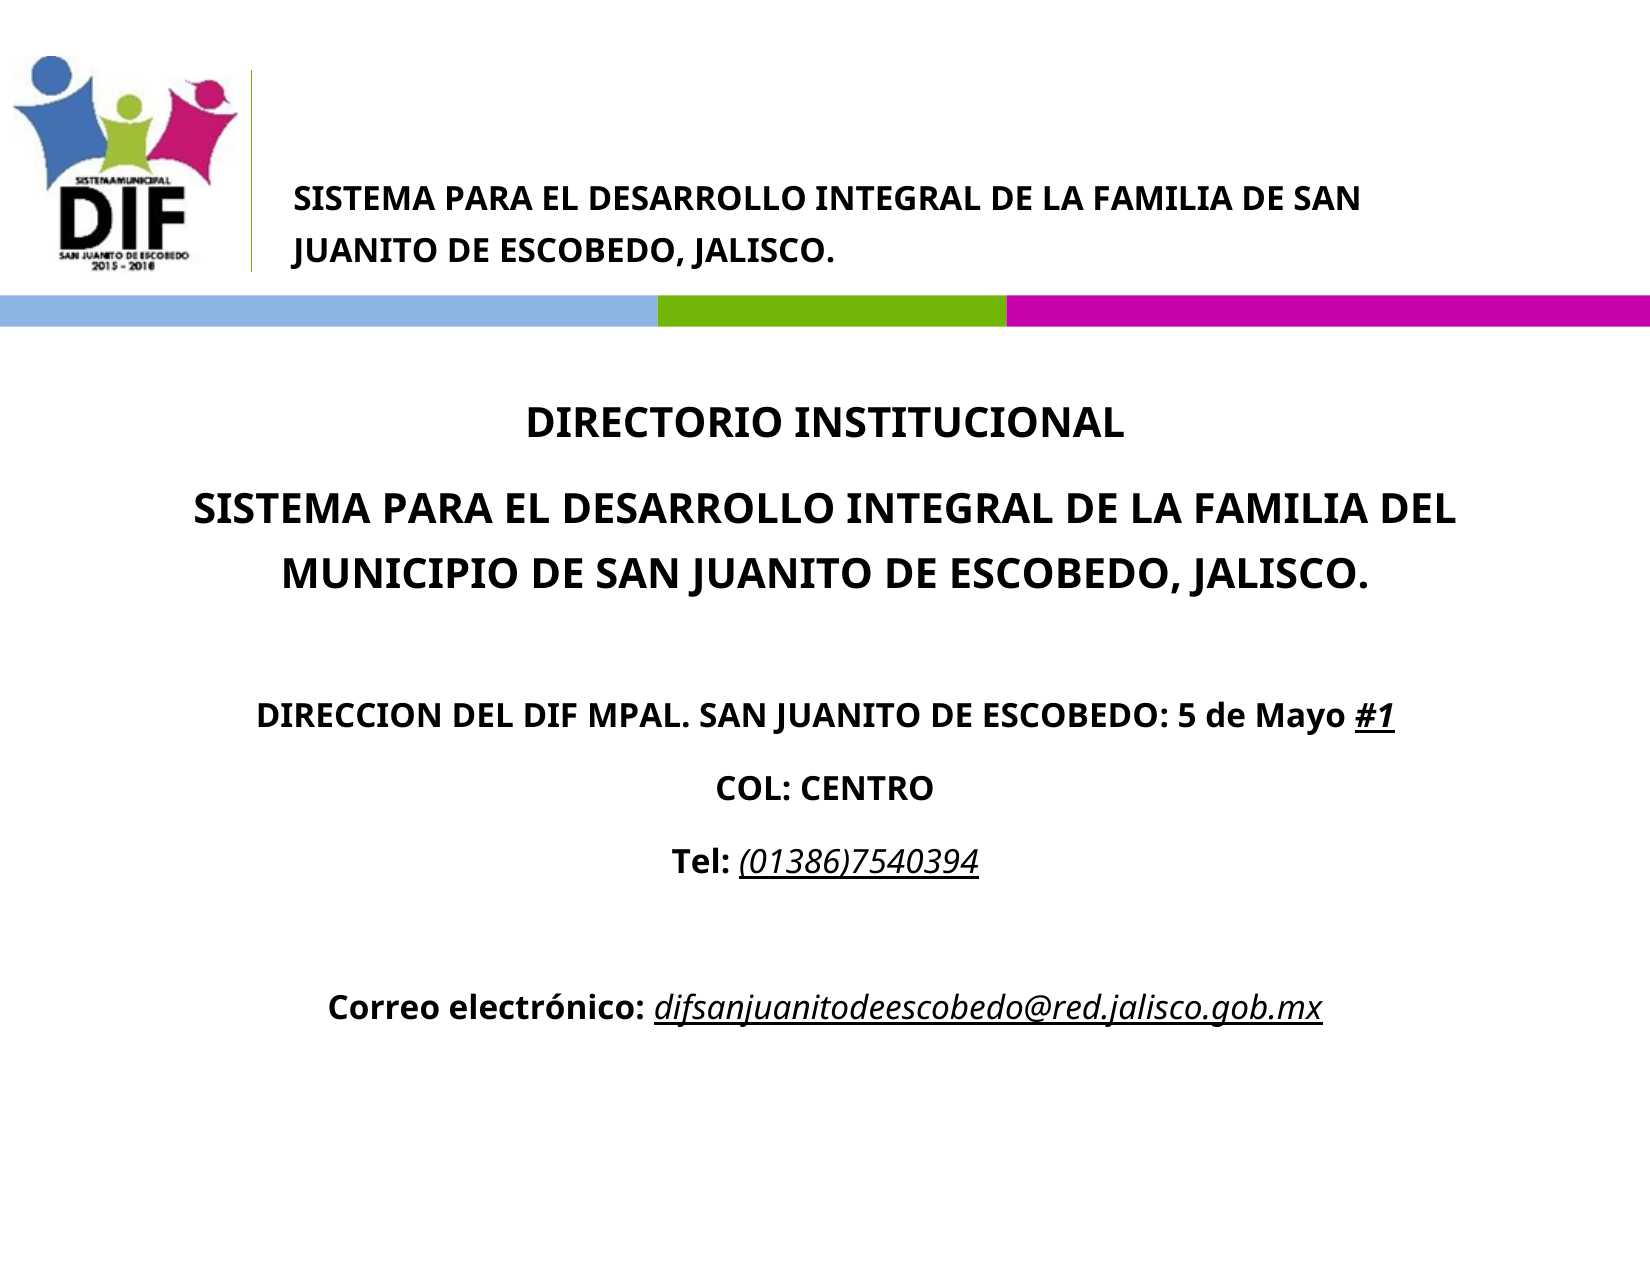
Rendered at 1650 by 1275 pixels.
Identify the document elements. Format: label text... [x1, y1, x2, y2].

text Correo electrónico: difsanjuanitodeescobedo@red.jalisco.gob.mx [148, 984, 1502, 1029]
text Tel: (01386)7540394 [148, 838, 1502, 883]
text DIRECTORIO INSTITUCIONAL [148, 393, 1502, 450]
text SISTEMA PARA EL DESARROLLO INTEGRAL DE LA FAMILIA DEL MUNICIPIO DE SAN JUANITO DE ESCOBEDO, JALISCO. [148, 479, 1502, 601]
picture [13, 56, 238, 273]
text DIRECCION DEL DIF MPAL. SAN JUANITO DE ESCOBEDO: 5 de Mayo #1 [148, 692, 1502, 737]
text COL: CENTRO [148, 765, 1502, 811]
